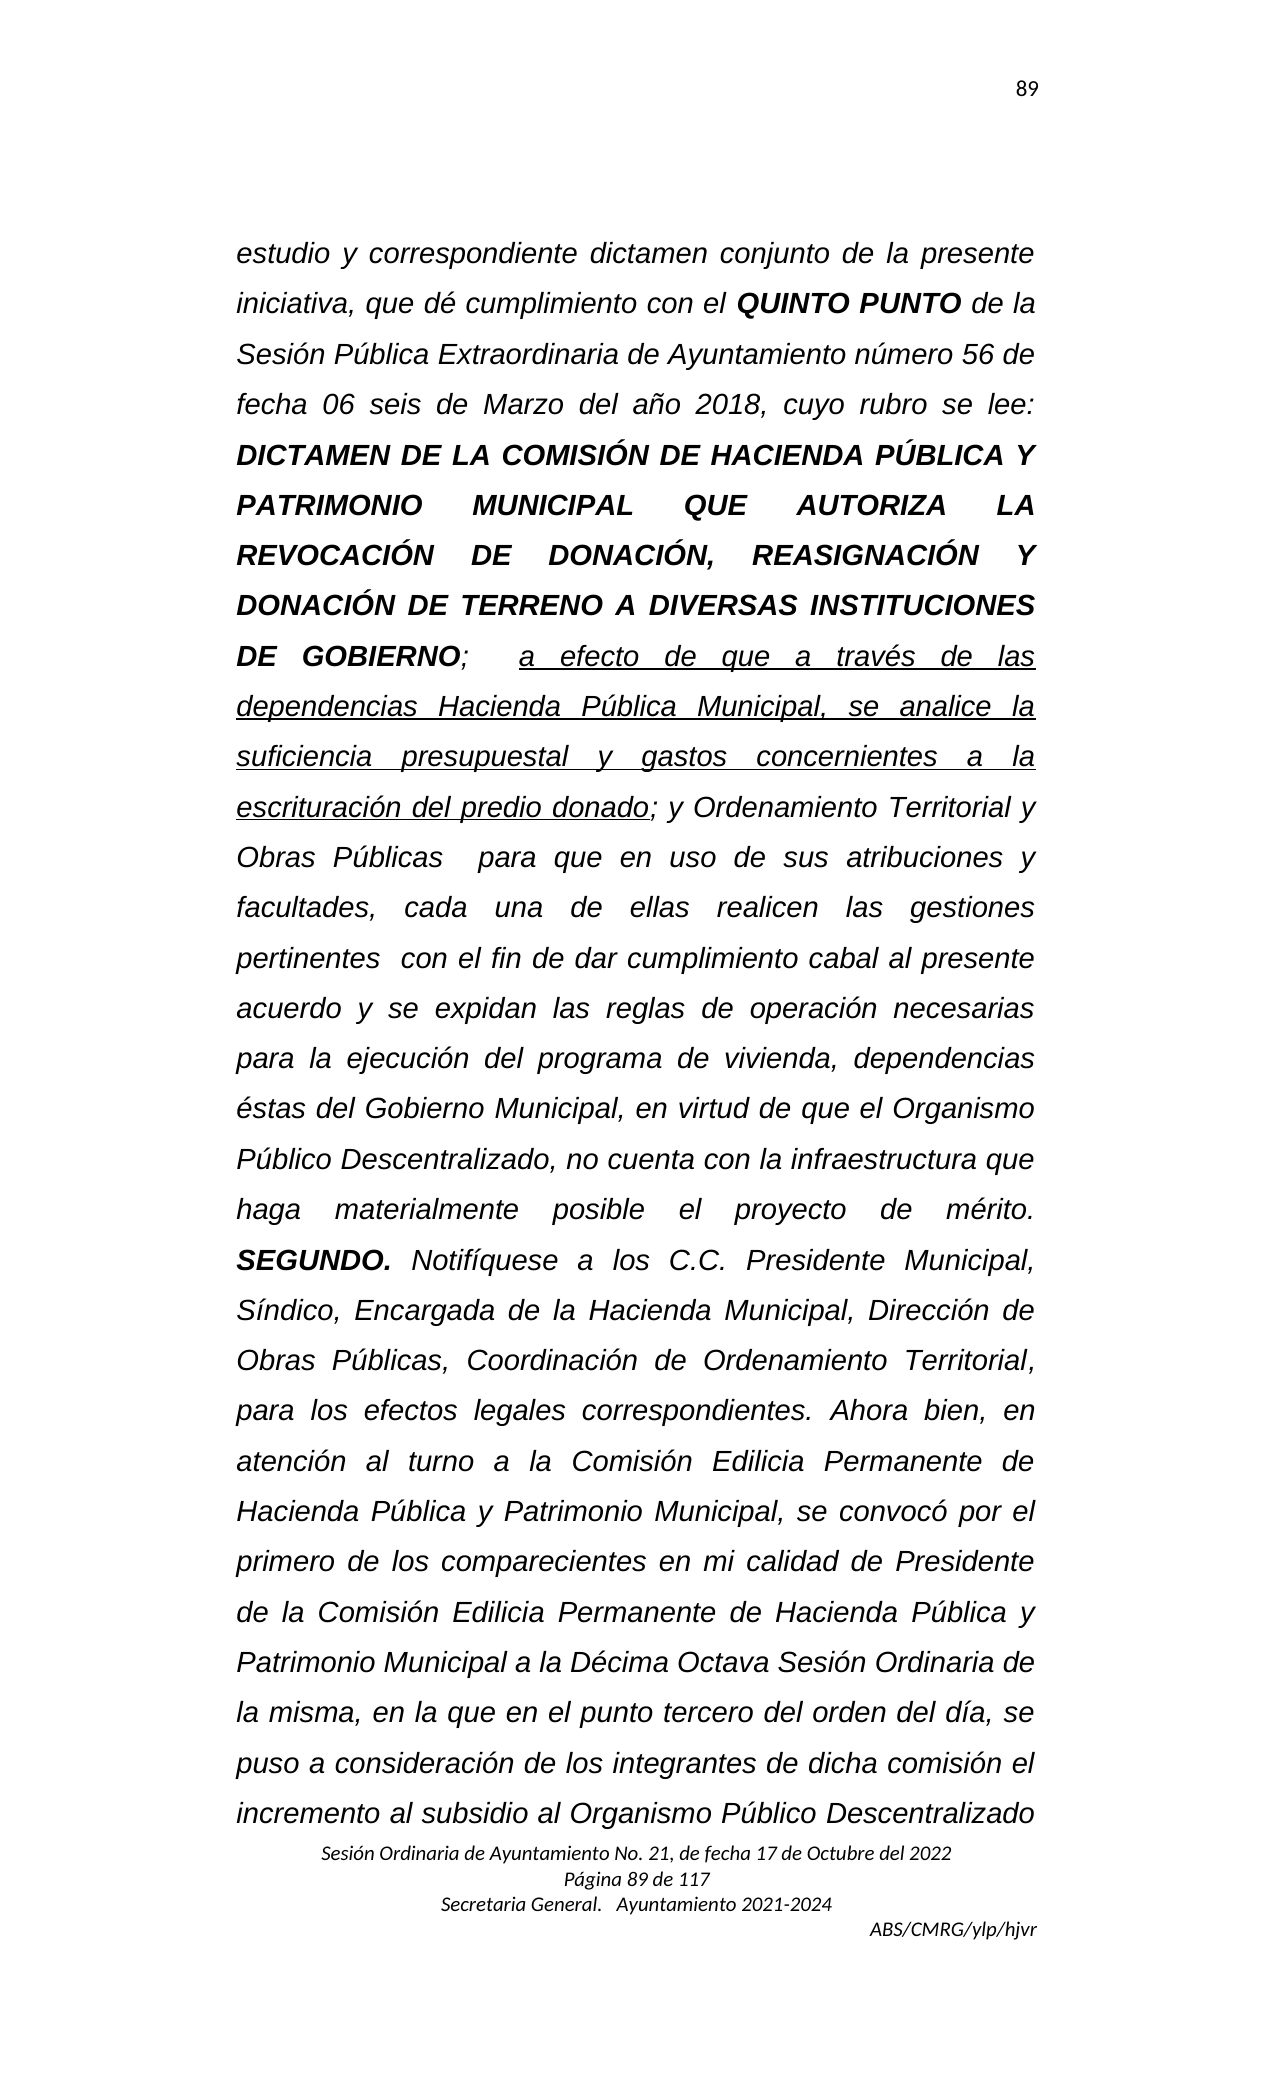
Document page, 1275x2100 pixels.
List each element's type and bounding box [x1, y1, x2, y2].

text [236, 236, 1039, 1829]
